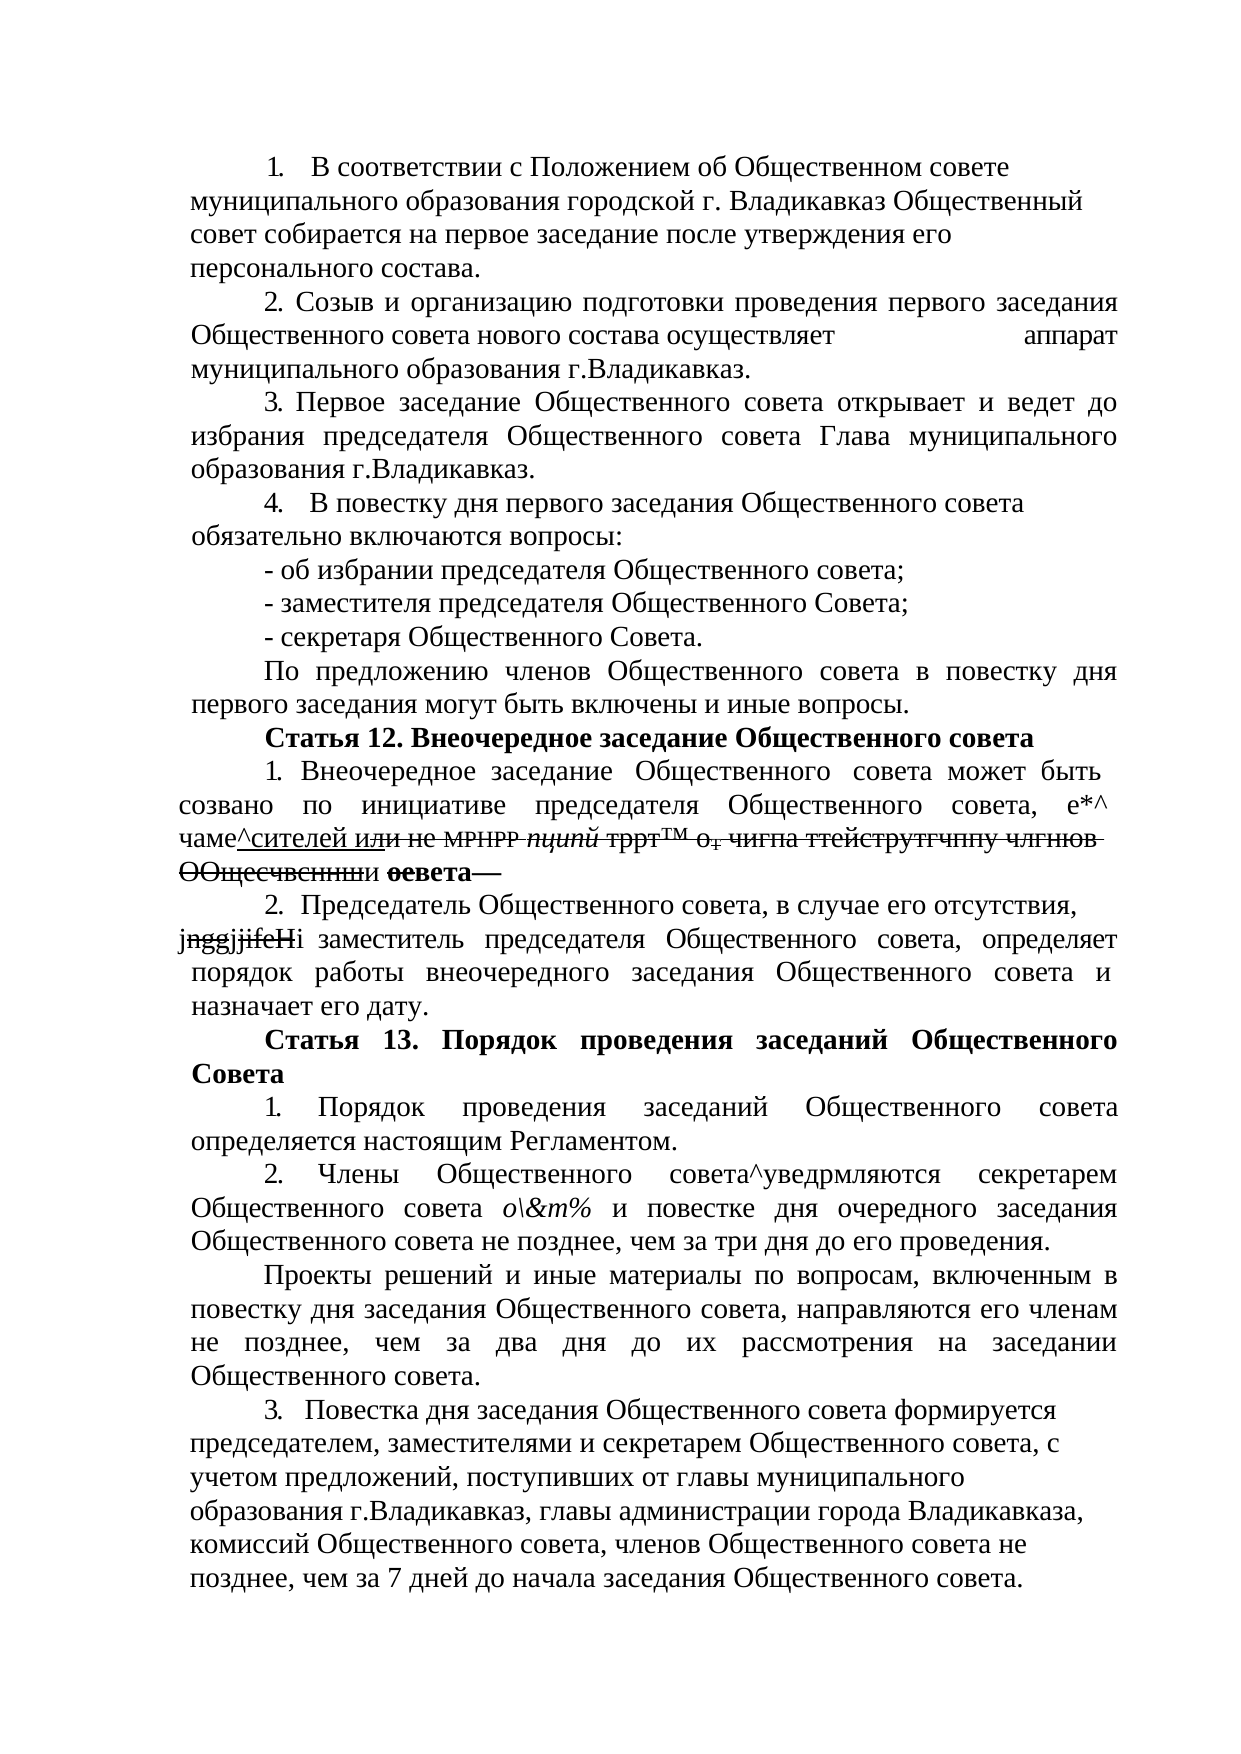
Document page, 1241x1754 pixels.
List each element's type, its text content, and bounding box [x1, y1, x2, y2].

list заместителя председателя Общественного Совета; [264, 586, 1125, 619]
text Статья 13. Порядок проведения заседаний Общественного Совета [191, 1023, 1118, 1090]
list Созыв и организацию подготовки проведения первого заседания Общественного совета нового состава осуществляет аппарат муниципального образования г.Владикавказ. [191, 284, 1119, 385]
list Председатель Общественного совета, в случае его отсутствия, jnggjjifeHi заместитель председателя Общественного совета, определяет [178, 888, 1125, 955]
text порядок работы внеочередного заседания Общественного совета и назначает его дату. [191, 955, 1125, 1022]
text По предложению членов Общественного совета в повестку дня первого заседания могут быть включены и иные вопросы. [191, 653, 1118, 720]
text 3. Повестка дня заседания Общественного совета формируется председателем, заместителями и секретарем Общественного совета, с учетом предложений, поступивших от главы муниципального образования г.Владикавказ, главы администрации города Владикавказа, комиссий Общественного совета, членов Общественного совета не позднее, чем за 7 дней до начала заседания Общественного совета. [189, 1392, 1118, 1594]
text 1. В соответствии с Положением об Общественном совете муниципального образования городской г. Владикавказ Общественный совет собирается на первое заседание после утверждения его персонального состава. [190, 150, 1117, 284]
list секретаря Общественного Совета. [264, 619, 1125, 653]
list Порядок проведения заседаний Общественного совета определяется настоящим Регламентом. [191, 1090, 1119, 1157]
text Статья 12. Внеочередное заседание Общественного совета [264, 720, 1125, 754]
list Первое заседание Общественного совета открывает и ведет до избрания председателя Общественного совета Глава муниципального образования г.Владикавказ. [191, 385, 1118, 485]
text 4. В повестку дня первого заседания Общественного совета обязательно включаются вопросы: [191, 485, 1119, 552]
text Проекты решений и иные материалы по вопросам, включенным в повестку дня заседания Общественного совета, направляются его членам не позднее, чем за два дня до их рассмотрения на заседании Общественного совета. [190, 1258, 1118, 1392]
list Члены Общественного совета^уведрмляются секретарем Общественного совета о\&т% и повестке дня очередного заседания Общественного совета не позднее, чем за три дня до его проведения. [191, 1157, 1118, 1258]
list об избрании председателя Общественного совета; [264, 552, 1125, 586]
list Внеочередное заседание Общественного совета может быть созвано по инициативе председателя Общественного совета, е*^ чаме^сителей или не мрнрр пципй тррт™ оТ чигпа ттейструтгчппу члгнюв ООщесчвсннши оевета— [178, 754, 1125, 888]
